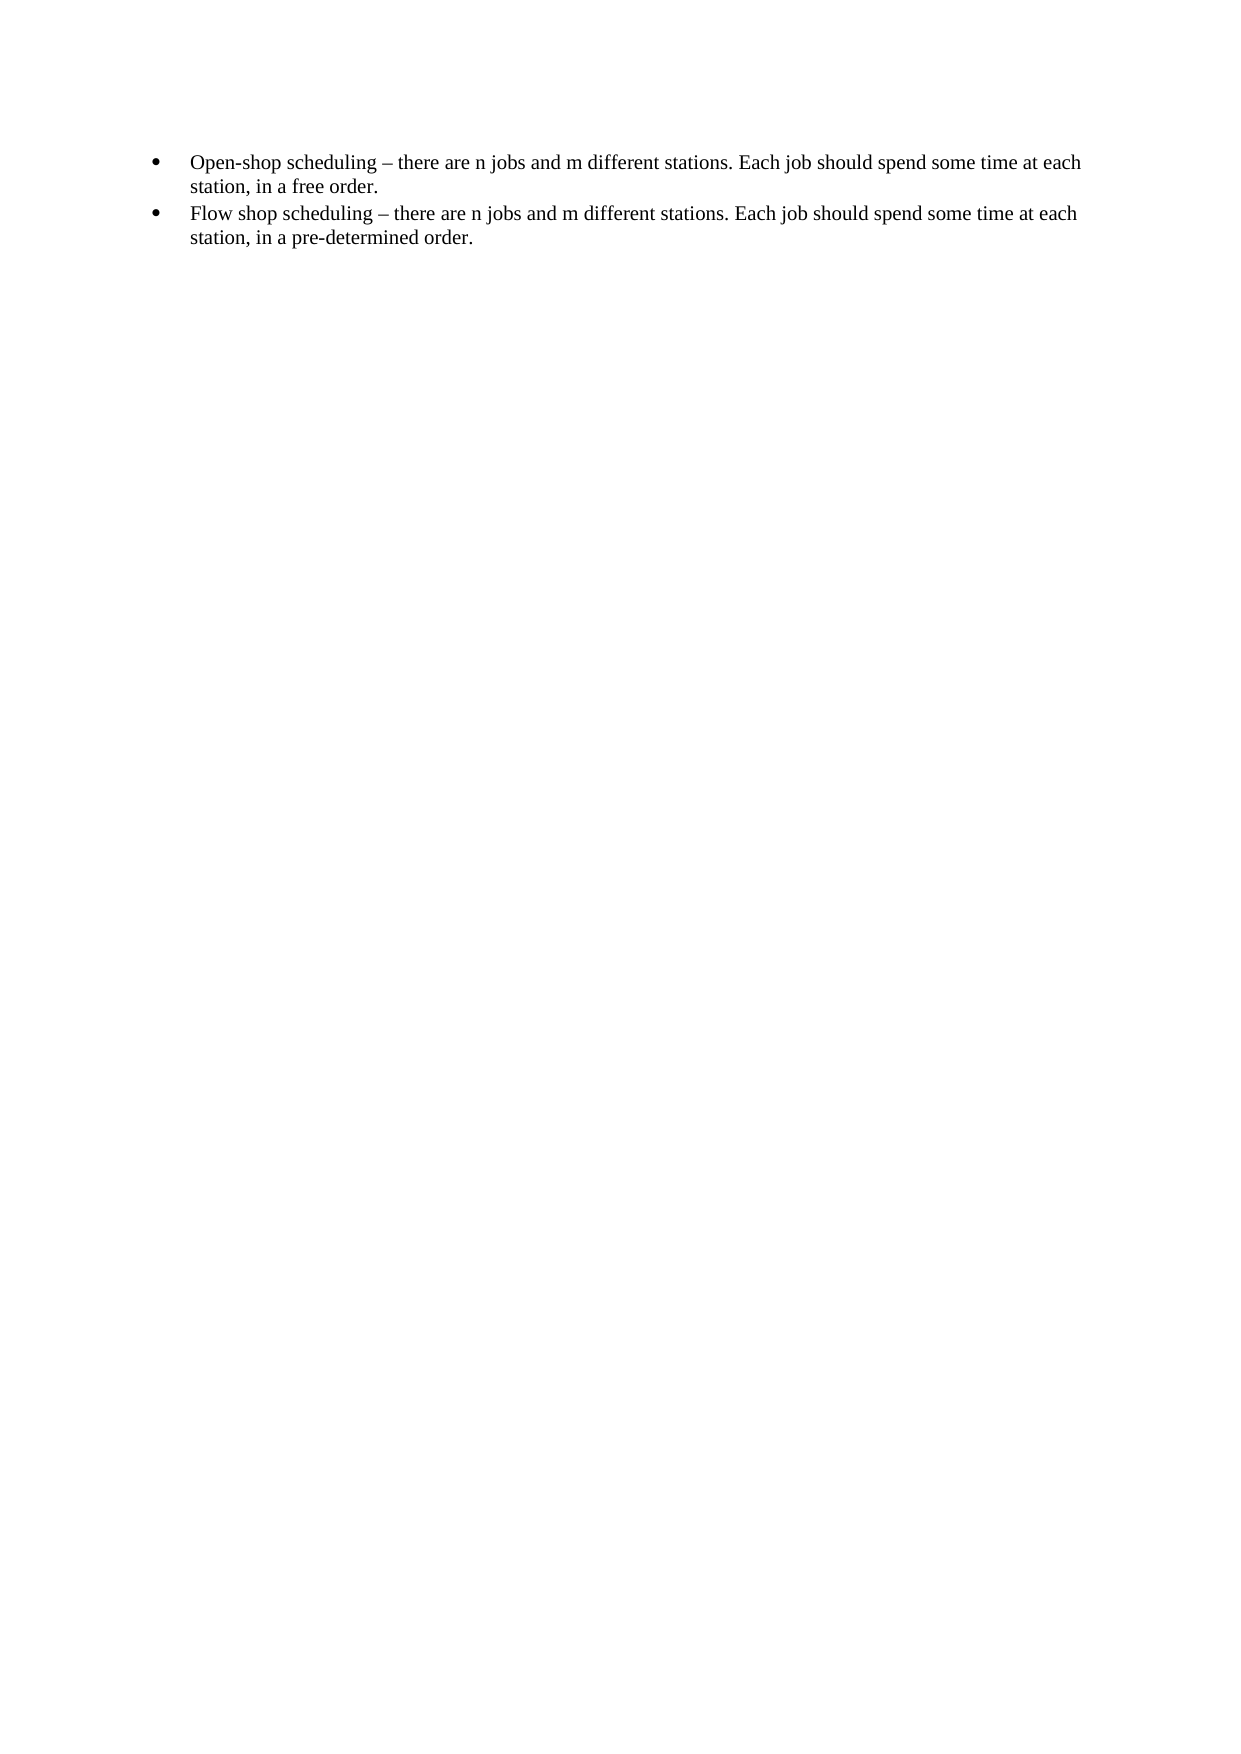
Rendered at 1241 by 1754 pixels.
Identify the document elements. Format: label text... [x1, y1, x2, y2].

list Flow shop scheduling – there are n jobs and m different stations. Each job should spend some time at each station, in a pre-determined order. [152, 201, 1090, 249]
list Open-shop scheduling – there are n jobs and m different stations. Each job should spend some time at each station, in a free order. [152, 150, 1090, 198]
